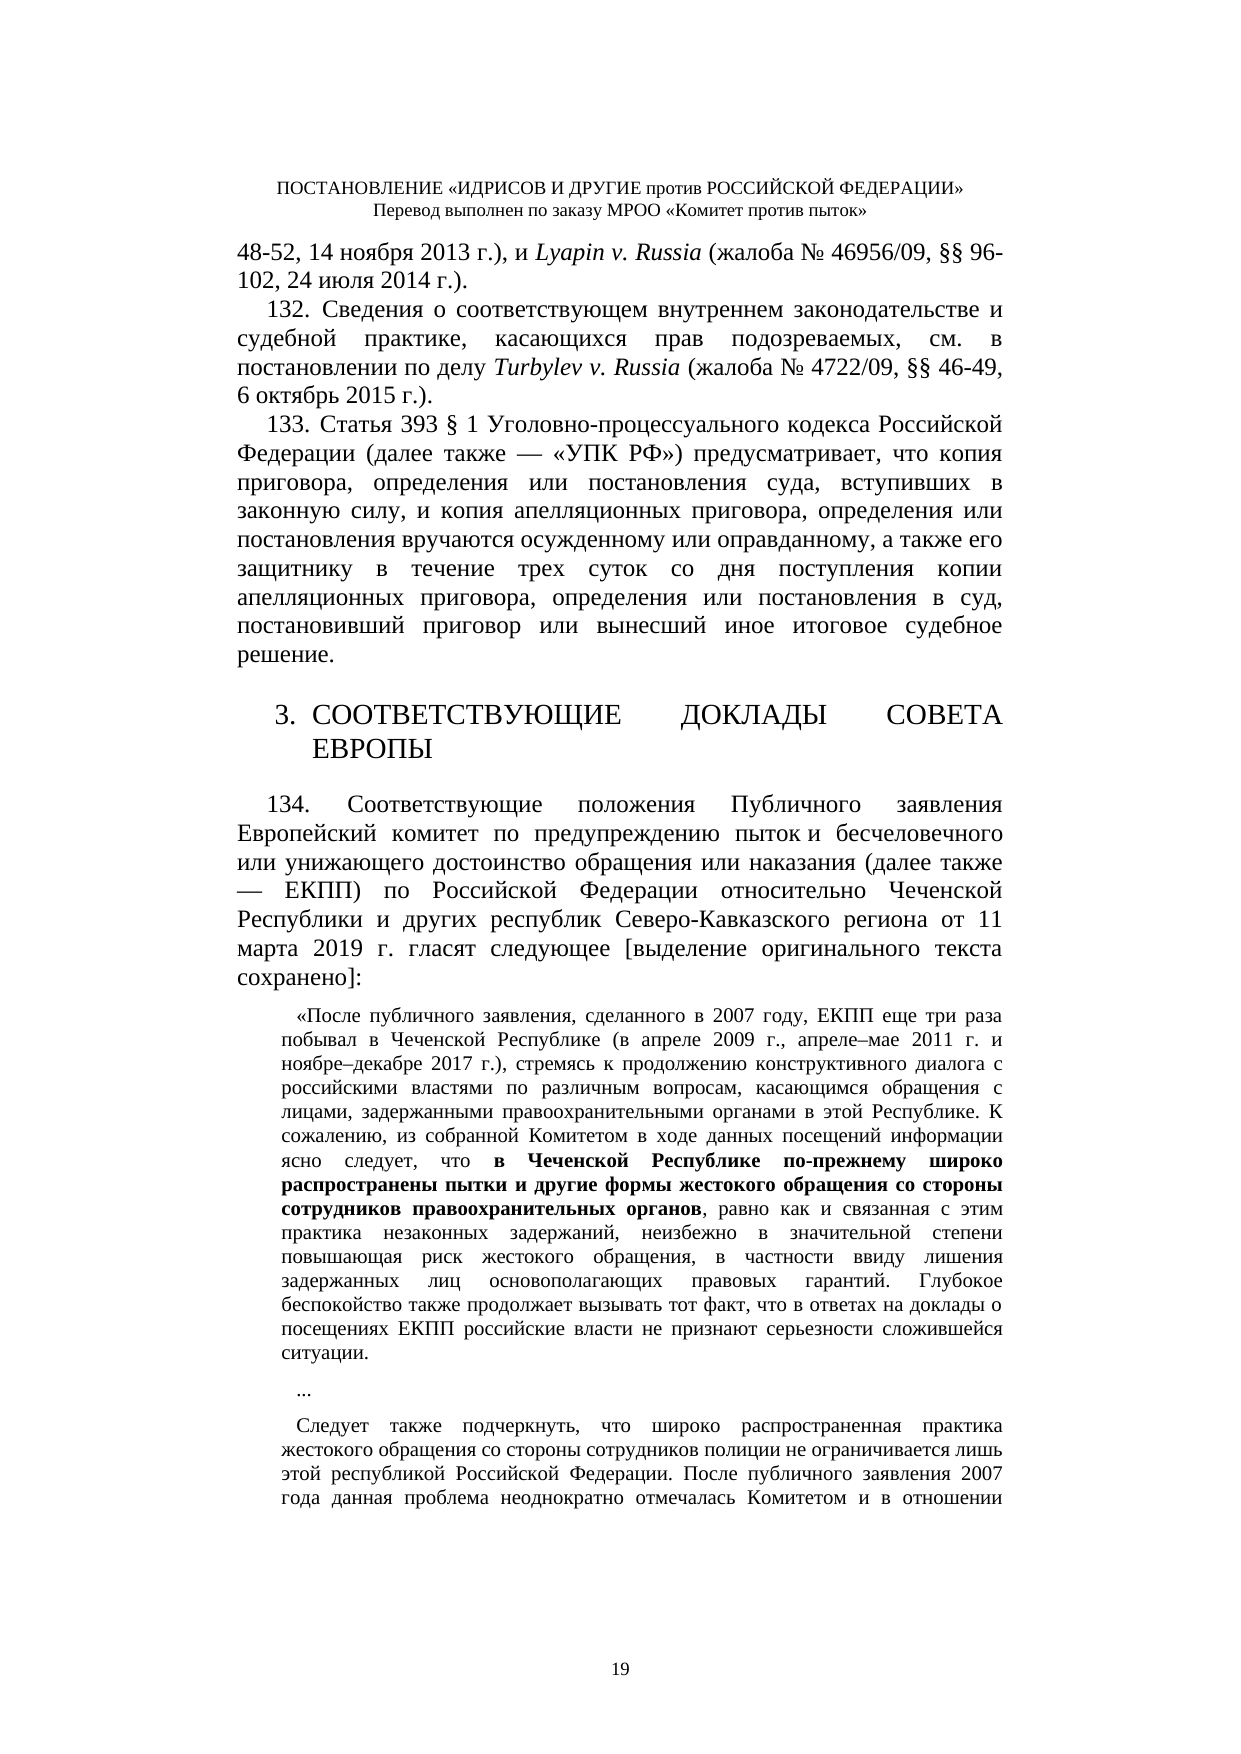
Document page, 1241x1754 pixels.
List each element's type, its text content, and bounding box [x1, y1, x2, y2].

list Соответствующие положения Публичного заявления Европейский комитет по предупреждению пыток и бесчеловечного или унижающего достоинство обращения или наказания (далее также — ЕКПП) по Российской Федерации относительно Чеченской Республики и других республик Северо-Кавказского региона от 11 марта 2019 г. гласят следующее [выделение оригинального текста сохранено]: [237, 789, 1003, 991]
text «После публичного заявления, сделанного в 2007 году, ЕКПП еще три раза побывал в Чеченской Республике (в апреле 2009 г., апреле–мае 2011 г. и ноябре–декабре 2017 г.), стремясь к продолжению конструктивного диалога с российскими властями по различным вопросам, касающимся обращения с лицами, задержанными правоохранительными органами в этой Республике. К сожалению, из собранной Комитетом в ходе данных посещений информации ясно следует, что в Чеченской Республике по-прежнему широко распространены пытки и другие формы жестокого обращения со стороны сотрудников правоохранительных органов, равно как и связанная с этим практика незаконных задержаний, неизбежно в значительной степени повышающая риск жестокого обращения, в частности ввиду лишения задержанных лиц основополагающих правовых гарантий. Глубокое беспокойство также продолжает вызывать тот факт, что в ответах на доклады о посещениях ЕКПП российские власти не признают серьезности сложившейся ситуации. [281, 1003, 1003, 1364]
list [237, 237, 1003, 294]
list Статья 393 § 1 Уголовно-процессуального кодекса Российской Федерации (далее также — «УПК РФ») предусматривает, что копия приговора, определения или постановления суда, вступивших в законную силу, и копия апелляционных приговора, определения или постановления вручаются осужденному или оправданному, а также его защитнику в течение трех суток со дня поступления копии апелляционных приговора, определения или постановления в суд, постановивший приговор или вынесший иное итоговое судебное решение. [237, 409, 1003, 668]
text ... [281, 1377, 1003, 1401]
text СООТВЕТСТВУЮЩИЕ ДОКЛАДЫ СОВЕТА ЕВРОПЫ [274, 697, 1003, 764]
list Сведения о соответствующем внутреннем законодательстве и судебной практике, касающихся прав подозреваемых, см. в постановлении по делу Turbylev v. Russia (жалоба № 4722/09, §§ 46-49, 6 октябрь 2015 г.). [237, 294, 1003, 409]
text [281, 1413, 1003, 1509]
